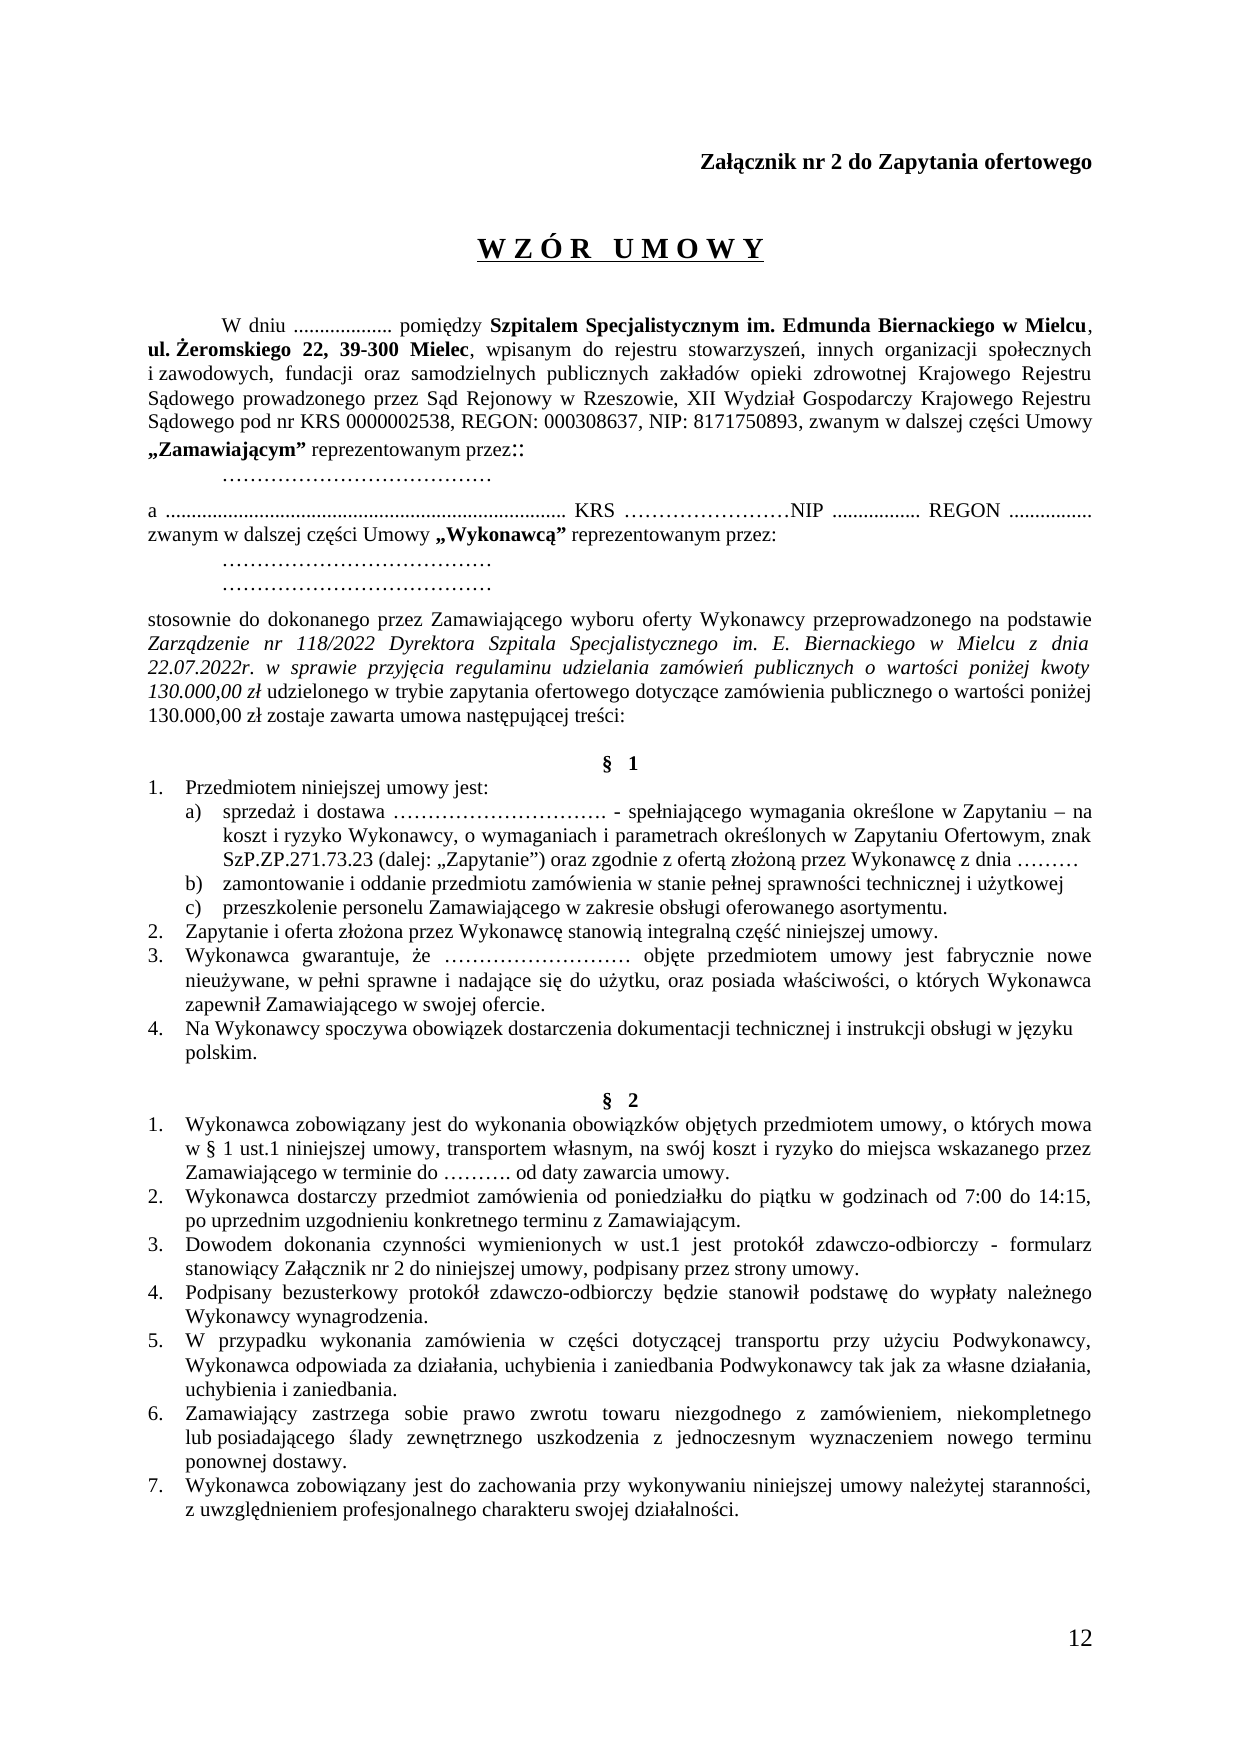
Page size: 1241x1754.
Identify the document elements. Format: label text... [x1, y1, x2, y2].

list Dowodem dokonania czynności wymienionych w ust.1 jest protokół zdawczo-odbiorczy - formularz stanowiący Załącznik nr 2 do niniejszej umowy, podpisany przez strony umowy. [148, 1232, 1092, 1280]
list Zapytanie i oferta złożona przez Wykonawcę stanowią integralną część niniejszej umowy. [148, 919, 1092, 943]
list Wykonawca zobowiązany jest do wykonania obowiązków objętych przedmiotem umowy, o których mowa w § 1 ust.1 niniejszej umowy, transportem własnym, na swój koszt i ryzyko do miejsca wskazanego przez Zamawiającego w terminie do ………. od daty zawarcia umowy. [148, 1112, 1092, 1184]
list Na Wykonawcy spoczywa obowiązek dostarczenia dokumentacji technicznej i instrukcji obsługi w języku polskim. [148, 1016, 1092, 1064]
list Podpisany bezusterkowy protokół zdawczo-odbiorczy będzie stanowił podstawę do wypłaty należnego Wykonawcy wynagrodzenia. [148, 1280, 1092, 1328]
text ………………………………… [221, 546, 1092, 571]
text § 1 [148, 751, 1092, 775]
list zamontowanie i oddanie przedmiotu zamówienia w stanie pełnej sprawności technicznej i użytkowej [185, 871, 1092, 895]
list Wykonawca gwarantuje, że ……………………… objęte przedmiotem umowy jest fabrycznie nowe nieużywane, w pełni sprawne i nadające się do użytku, oraz posiada właściwości, o których Wykonawca zapewnił Zamawiającego w swojej ofercie. [148, 943, 1092, 1016]
text stosownie do dokonanego przez Zamawiającego wyboru oferty Wykonawcy przeprowadzonego na podstawie Zarządzenie nr 118/2022 Dyrektora Szpitala Specjalistycznego im. E. Biernackiego w Mielcu z dnia 22.07.2022r. w sprawie przyjęcia regulaminu udzielania zamówień publicznych o wartości poniżej kwoty 130.000,00 zł udzielonego w trybie zapytania ofertowego dotyczące zamówienia publicznego o wartości poniżej 130.000,00 zł zostaje zawarta umowa następującej treści: [148, 607, 1092, 727]
list sprzedaż i dostawa …………………………. - spełniającego wymagania określone w Zapytaniu – na koszt i ryzyko Wykonawcy, o wymaganiach i parametrach określonych w Zapytaniu Ofertowym, znak SzP.ZP.271.73.23 (dalej: „Zapytanie”) oraz zgodnie z ofertą złożoną przez Wykonawcę z dnia ……… [185, 799, 1092, 871]
text § 2 [148, 1088, 1092, 1112]
list Przedmiotem niniejszej umowy jest: [148, 775, 1092, 799]
text W dniu ................... pomiędzy Szpitalem Specjalistycznym im. Edmunda Biernackiego w Mielcu, ul. Żeromskiego 22, 39-300 Mielec, wpisanym do rejestru stowarzyszeń, innych organizacji społecznych i zawodowych, fundacji oraz samodzielnych publicznych zakładów opieki zdrowotnej Krajowego Rejestru Sądowego prowadzonego przez Sąd Rejonowy w Rzeszowie, XII Wydział Gospodarczy Krajowego Rejestru Sądowego pod nr KRS 0000002538, REGON: 000308637, NIP: 8171750893, zwanym w dalszej części Umowy „Zamawiającym” reprezentowanym przez:: [148, 313, 1092, 462]
text W Z Ó R U M O W Y [148, 232, 1092, 265]
list przeszkolenie personelu Zamawiającego w zakresie obsługi oferowanego asortymentu. [185, 895, 1092, 919]
text Załącznik nr 2 do Zapytania ofertowego [148, 148, 1092, 174]
text ………………………………… [221, 462, 1092, 486]
list Wykonawca zobowiązany jest do zachowania przy wykonywaniu niniejszej umowy należytej staranności, z uwzględnieniem profesjonalnego charakteru swojej działalności. [148, 1473, 1092, 1521]
list Wykonawca dostarczy przedmiot zamówienia od poniedziałku do piątku w godzinach od 7:00 do 14:15, po uprzednim uzgodnieniu konkretnego terminu z Zamawiającym. [148, 1184, 1092, 1232]
text ………………………………… [221, 571, 1092, 594]
list W przypadku wykonania zamówienia w części dotyczącej transportu przy użyciu Podwykonawcy, Wykonawca odpowiada za działania, uchybienia i zaniedbania Podwykonawcy tak jak za własne działania, uchybienia i zaniedbania. [148, 1328, 1092, 1401]
text a ............................................................................. KRS ……………………NIP ................. REGON ................ zwanym w dalszej części Umowy „Wykonawcą” reprezentowanym przez: [148, 498, 1092, 546]
list Zamawiający zastrzega sobie prawo zwrotu towaru niezgodnego z zamówieniem, niekompletnego lub posiadającego ślady zewnętrznego uszkodzenia z jednoczesnym wyznaczeniem nowego terminu ponownej dostawy. [148, 1401, 1092, 1473]
